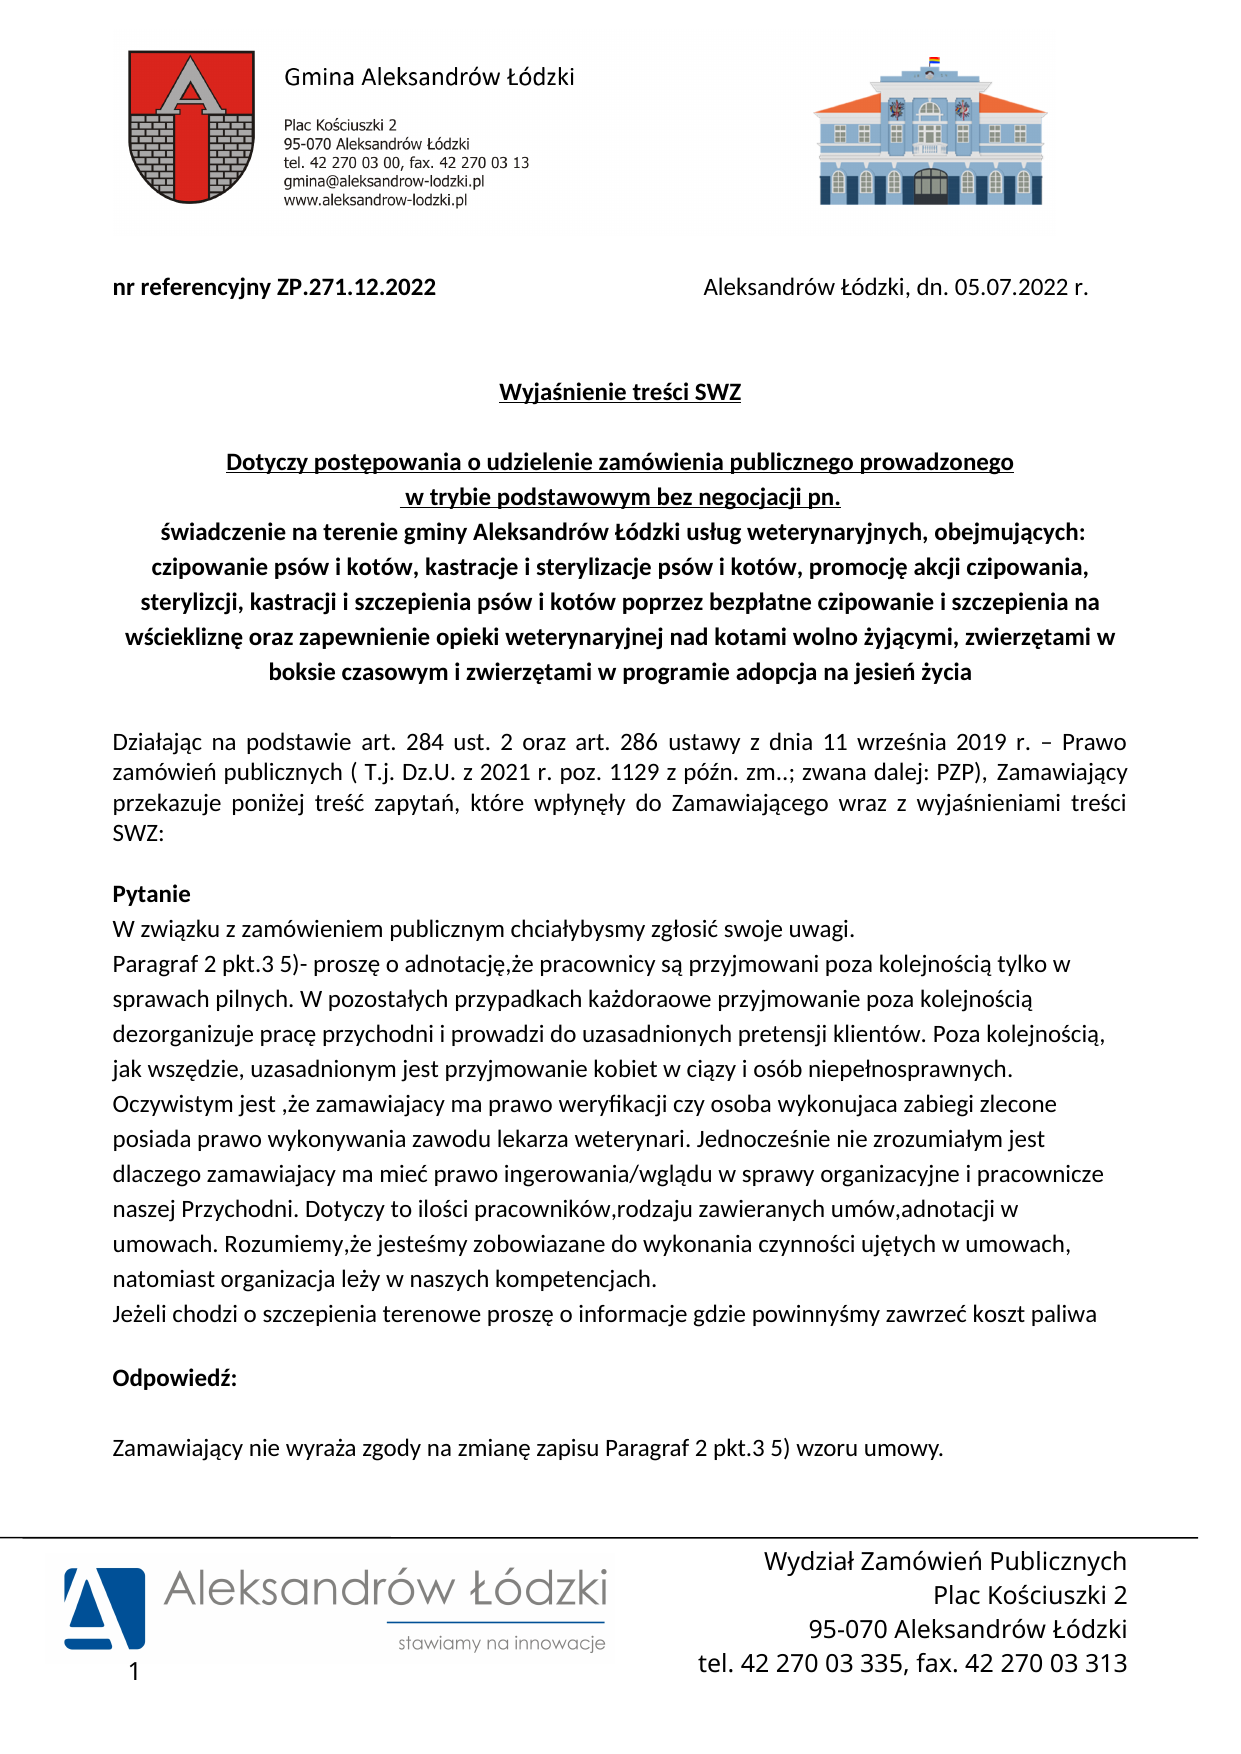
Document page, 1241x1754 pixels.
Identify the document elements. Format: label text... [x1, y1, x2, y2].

text Wyjaśnienie treści SWZ [112, 376, 1128, 406]
text w trybie podstawowym bez negocjacji pn. [112, 481, 1128, 511]
text nr referencyjny ZP.271.12.2022 Aleksandrów Łódzki, dn. 05.07.2022 r. [112, 271, 1128, 301]
text Dotyczy postępowania o udzielenie zamówienia publicznego prowadzonego [112, 446, 1128, 476]
text Działając na podstawie art. 284 ust. 2 oraz art. 286 ustawy z dnia 11 września 2019 r. – Prawo zamówień publicznych ( T.j. Dz.U. z 2021 r. poz. 1129 z późn. zm..; zwana dalej: PZP), Zamawiający przekazuje poniżej treść zapytań, które wpłynęły do Zamawiającego wraz z wyjaśnieniami treści SWZ: [112, 726, 1128, 848]
text Odpowiedź: [112, 1362, 1128, 1393]
picture [112, 29, 1057, 236]
picture [44, 1553, 615, 1664]
text W związku z zamówieniem publicznym chciałybysmy zgłosić swoje uwagi. Paragraf 2 pkt.3 5)- proszę o adnotację,że pracownicy są przyjmowani poza kolejnością tylko w sprawach pilnych. W pozostałych przypadkach każdoraowe przyjmowanie poza kolejnością dezorganizuje pracę przychodni i prowadzi do uzasadnionych pretensji klientów. Poza kolejnością, jak wszędzie, uzasadnionym jest przyjmowanie kobiet w ciązy i osób niepełnosprawnych. Oczywistym jest ,że zamawiajacy ma prawo weryfikacji czy osoba wykonujaca zabiegi zlecone posiada prawo wykonywania zawodu lekarza weterynari. Jednocześnie nie zrozumiałym jest dlaczego zamawiajacy ma mieć prawo ingerowania/wglądu w sprawy organizacyjne i pracownicze naszej Przychodni. Dotyczy to ilości pracowników,rodzaju zawieranych umów,adnotacji w umowach. Rozumiemy,że jesteśmy zobowiazane do wykonania czynności ujętych w umowach, natomiast organizacja leży w naszych kompetencjach. Jeżeli chodzi o szczepienia terenowe proszę o informacje gdzie powinnyśmy zawrzeć koszt paliwa [112, 913, 1128, 1329]
text Zamawiający nie wyraża zgody na zmianę zapisu Paragraf 2 pkt.3 5) wzoru umowy. [112, 1432, 1128, 1463]
text Pytanie [112, 878, 1128, 909]
text świadczenie na terenie gminy Aleksandrów Łódzki usług weterynaryjnych, obejmujących: czipowanie psów i kotów, kastracje i sterylizacje psów i kotów, promocję akcji czipowania, sterylizcji, kastracji i szczepienia psów i kotów poprzez bezpłatne czipowanie i szczepienia na wściekliznę oraz zapewnienie opieki weterynaryjnej nad kotami wolno żyjącymi, zwierzętami w boksie czasowym i zwierzętami w programie adopcja na jesień życia [112, 516, 1128, 686]
